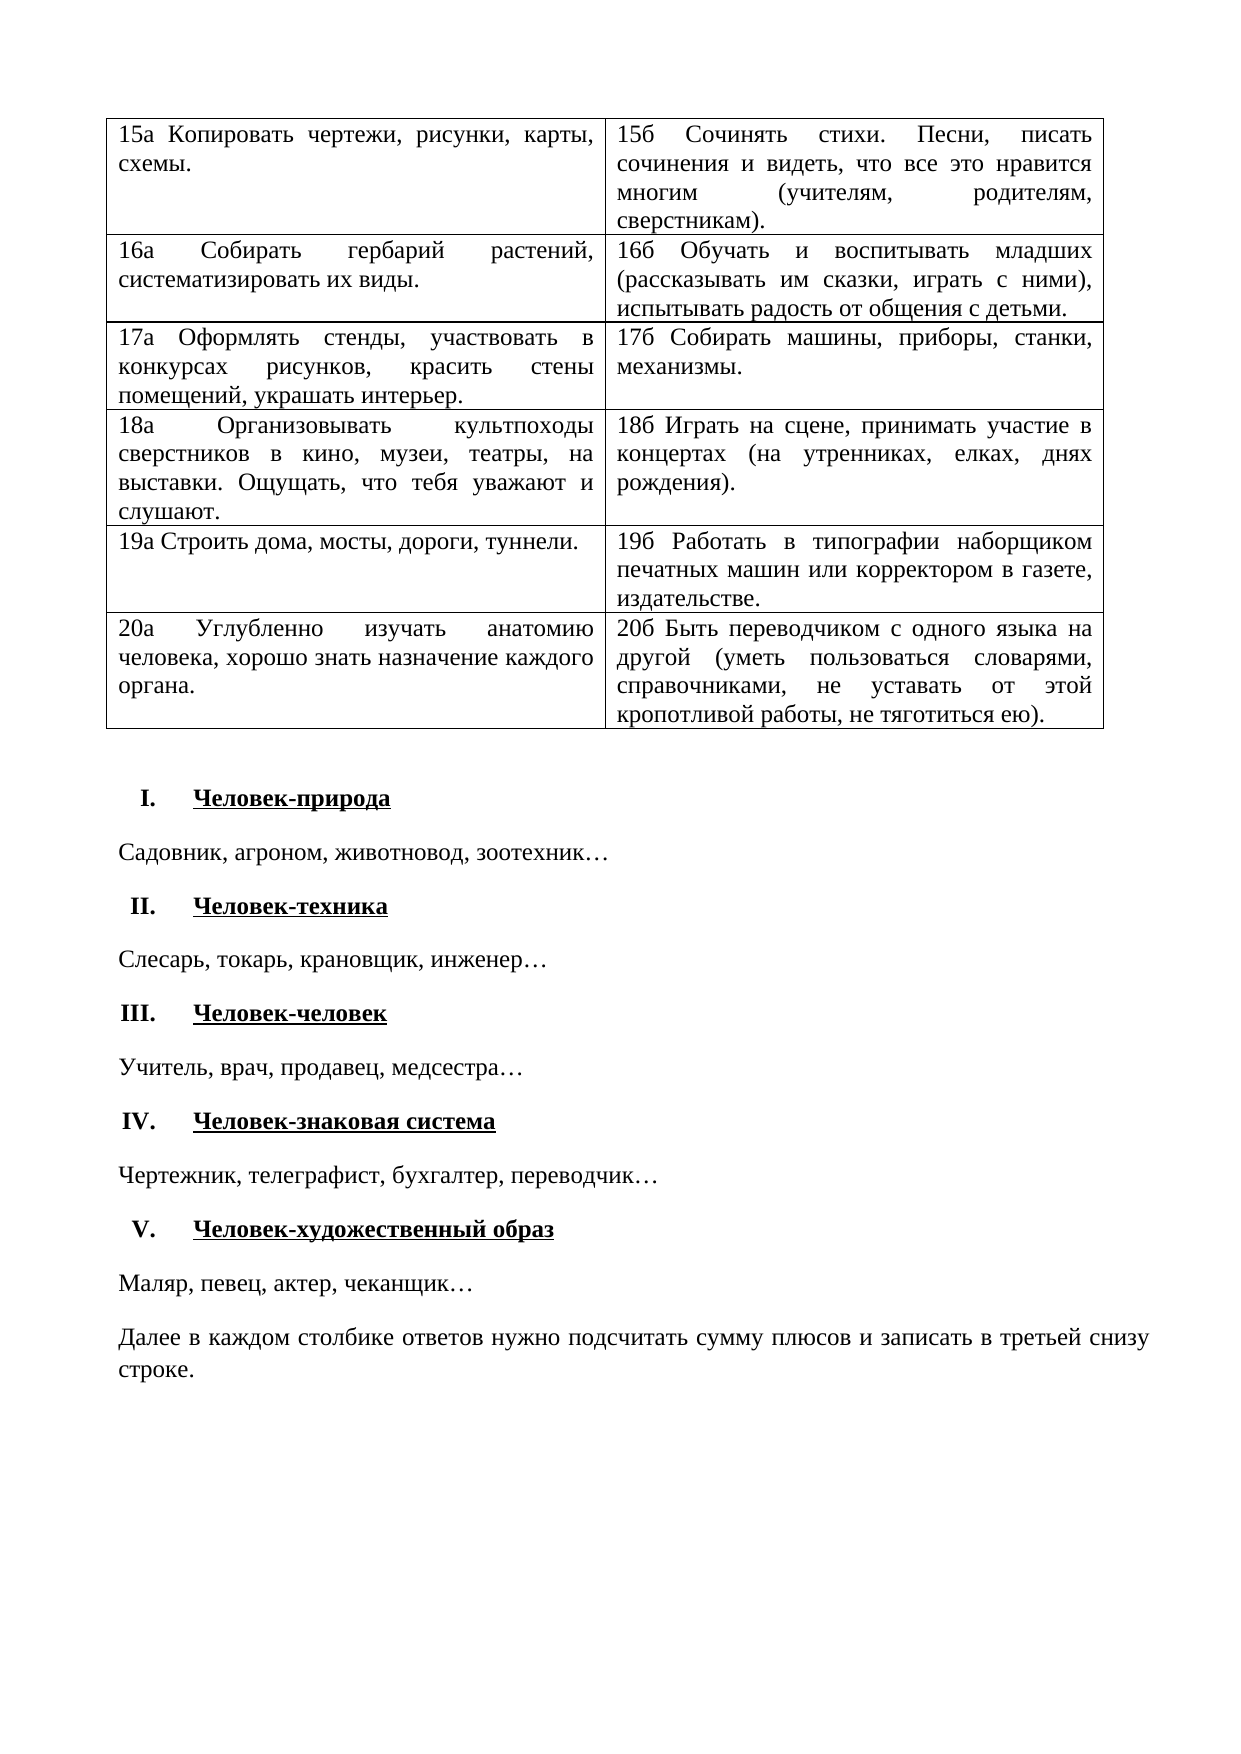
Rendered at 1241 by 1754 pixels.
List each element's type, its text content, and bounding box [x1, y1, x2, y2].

text Садовник, агроном, животновод, зоотехник… [118, 837, 1152, 866]
text Учитель, врач, продавец, медсестра… [118, 1052, 1152, 1081]
table_cell 20б Быть переводчиком с одного языка на другой (уметь пользоваться словарями, справочниками, не уставать от этой кропотливой работы, не тяготиться ею). [606, 613, 1103, 728]
table_cell 19а Строить дома, мосты, дороги, туннели. [107, 526, 605, 612]
table_cell 16б Обучать и воспитывать младших (рассказывать им сказки, играть с ними), испытывать радость от общения с детьми. [606, 235, 1103, 321]
text Слесарь, токарь, крановщик, инженер… [118, 944, 1152, 973]
table_cell 17а Оформлять стенды, участвовать в конкурсах рисунков, красить стены помещений, украшать интерьер. [107, 323, 605, 409]
text Далее в каждом столбике ответов нужно подсчитать сумму плюсов и записать в третьей снизу строке. [118, 1322, 1152, 1383]
table_cell 15а Копировать чертежи, рисунки, карты, схемы. [107, 119, 605, 234]
table_cell 16а Собирать гербарий растений, систематизировать их виды. [107, 235, 605, 321]
list Человек-художественный образ [156, 1214, 1152, 1243]
table_cell 15б Сочинять стихи. Песни, писать сочинения и видеть, что все это нравится многим (учителям, родителям, сверстникам). [606, 119, 1103, 234]
list Человек-человек [156, 998, 1152, 1027]
table_cell 17б Собирать машины, приборы, станки, механизмы. [606, 323, 1103, 409]
table_cell 18б Играть на сцене, принимать участие в концертах (на утренниках, елках, днях рождения). [606, 410, 1103, 525]
list Человек-техника [156, 891, 1152, 919]
table_cell 19б Работать в типографии наборщиком печатных машин или корректором в газете, издательстве. [606, 526, 1103, 612]
table_cell 20а Углубленно изучать анатомию человека, хорошо знать назначение каждого органа. [107, 613, 605, 728]
text Чертежник, телеграфист, бухгалтер, переводчик… [118, 1160, 1152, 1189]
list Человек-природа [156, 783, 1152, 812]
text Маляр, певец, актер, чеканщик… [118, 1268, 1152, 1296]
table_cell 18а Организовывать культпоходы сверстников в кино, музеи, театры, на выставки. Ощущать, что тебя уважают и слушают. [107, 410, 605, 525]
list Человек-знаковая система [156, 1106, 1152, 1135]
